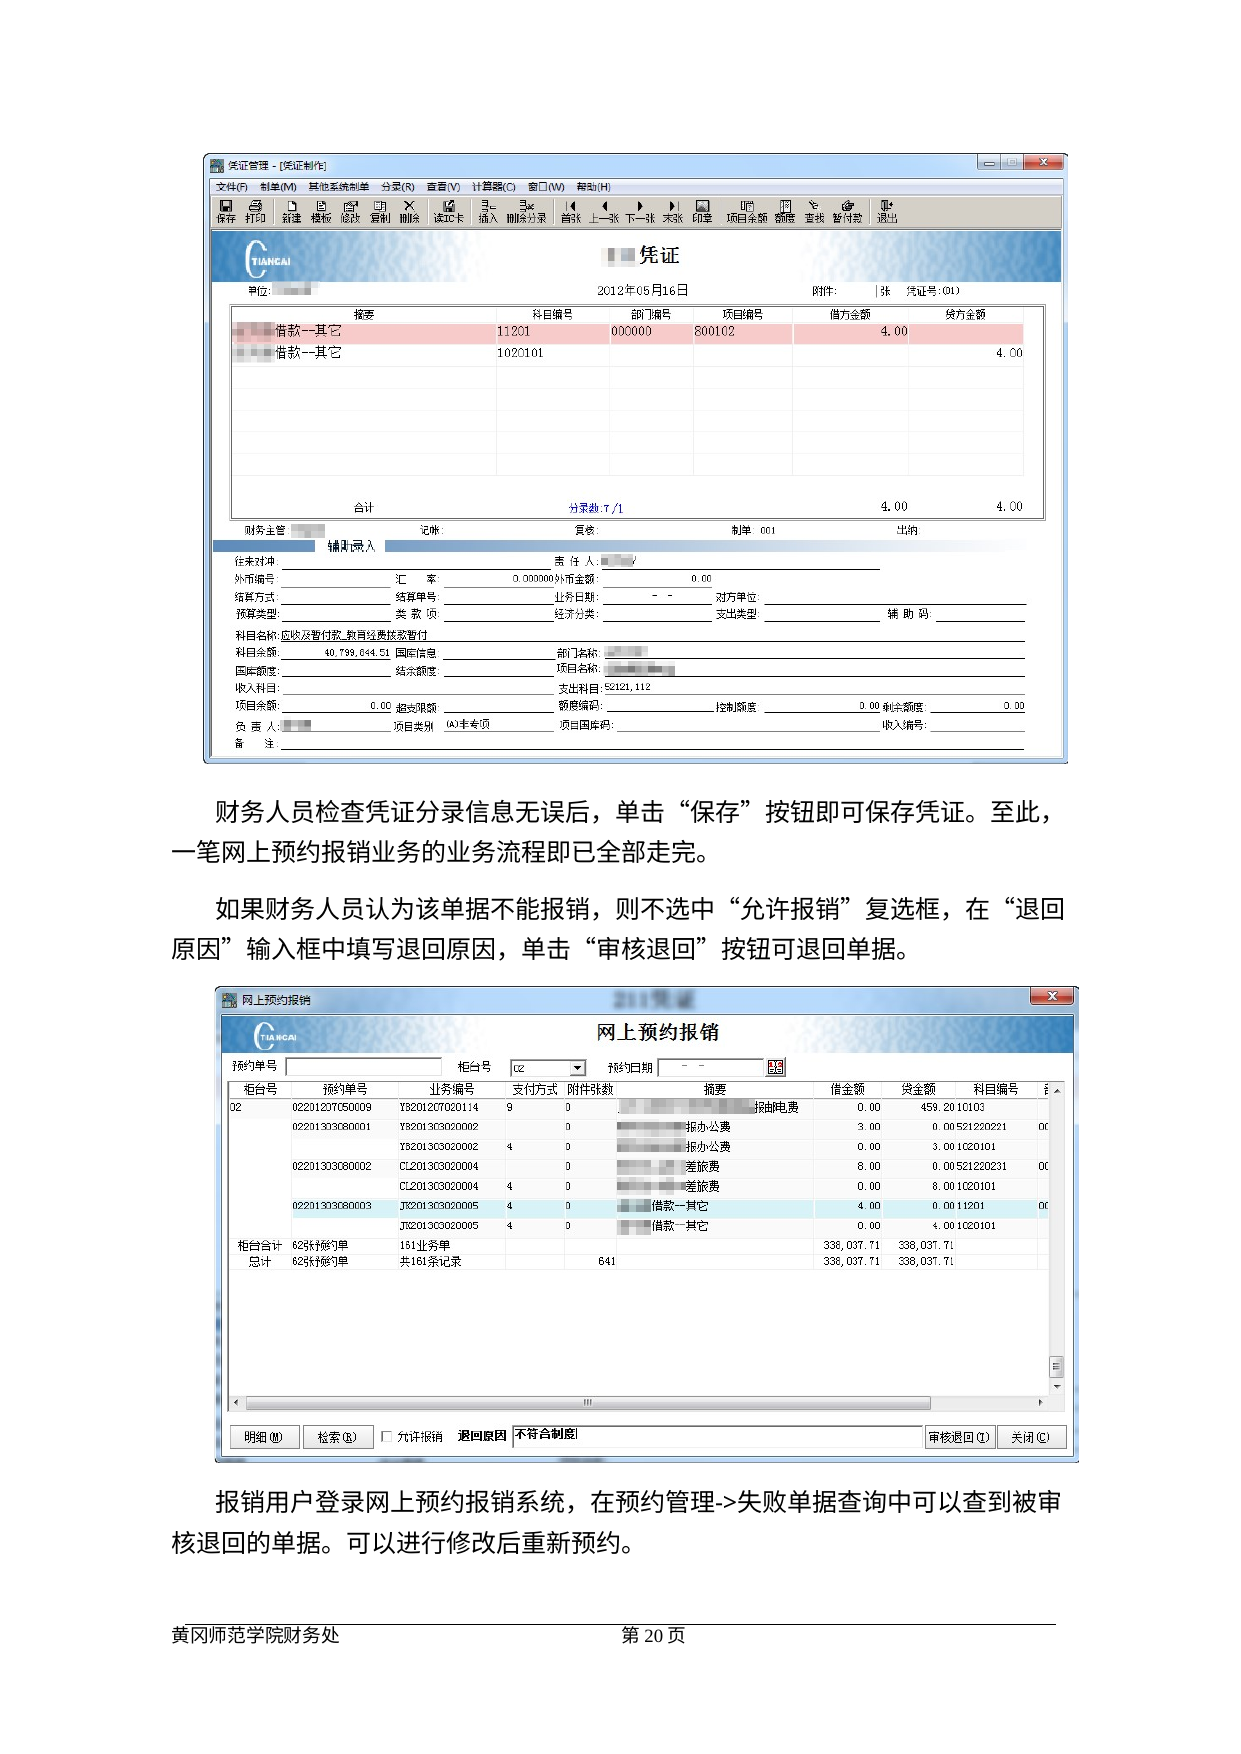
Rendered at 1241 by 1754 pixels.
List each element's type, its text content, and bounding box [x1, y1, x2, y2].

text 如果财务人员认为该单据不能报销，则不选中“允许报销”复选框，在“退回原因”输入框中填写退回原因，单击“审核退回”按钮可退回单据。 [171, 889, 1069, 966]
picture [203, 153, 1068, 764]
text 财务人员检查凭证分录信息无误后，单击“保存”按钮即可保存凭证。至此，一笔网上预约报销业务的业务流程即已全部走完。 [171, 792, 1069, 869]
picture [214, 986, 1079, 1463]
text 报销用户登录网上预约报销系统，在预约管理->失败单据查询中可以查到被审核退回的单据。可以进行修改后重新预约。 [171, 1483, 1069, 1559]
